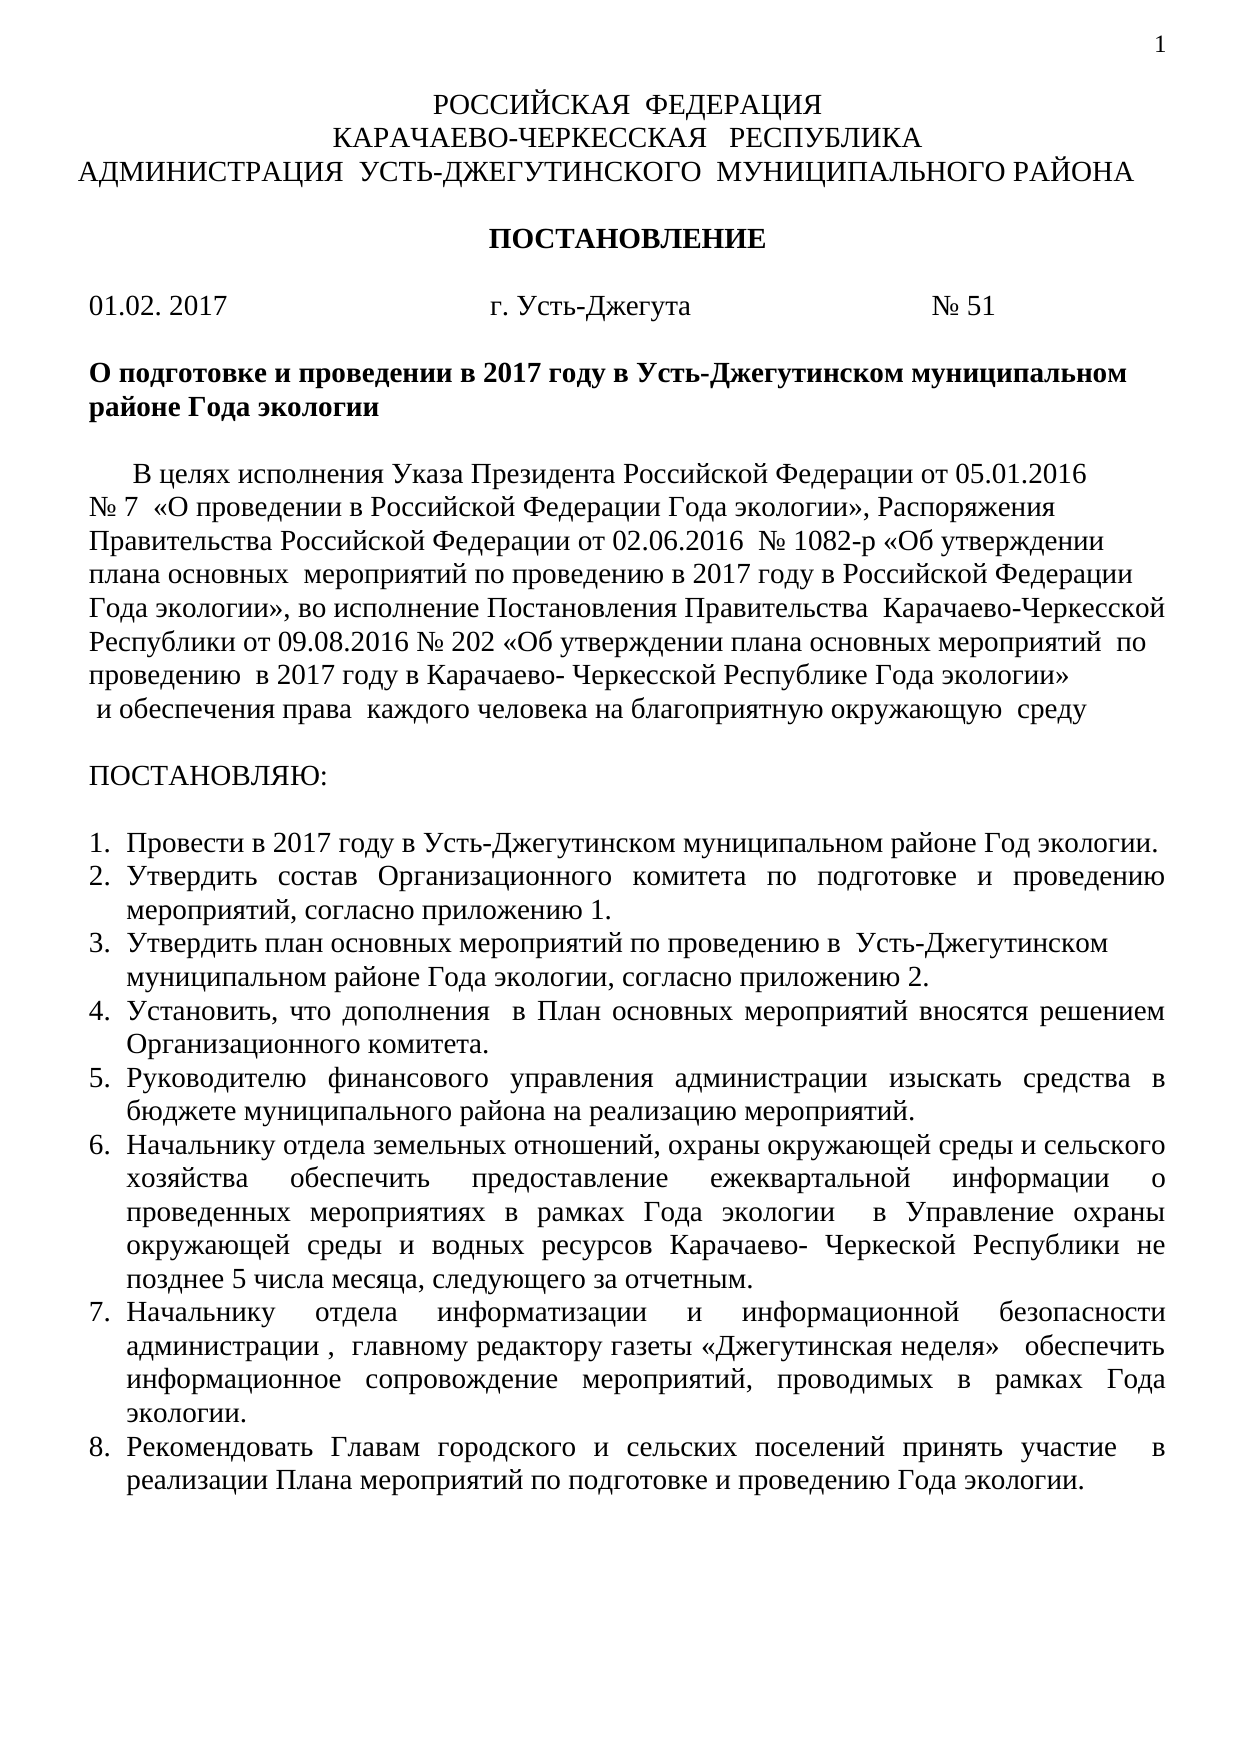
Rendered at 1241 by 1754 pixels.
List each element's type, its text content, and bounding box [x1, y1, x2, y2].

list Установить, что дополнения в План основных мероприятий вносятся решением Организационного комитета. [89, 993, 1166, 1060]
text ПОСТАНОВЛЕНИЕ [89, 221, 1166, 255]
list Утвердить план основных мероприятий по проведению в Усть-Джегутинском муниципальном районе Года экологии, согласно приложению 2. [89, 926, 1166, 993]
subtitle РОССИЙСКАЯ ФЕДЕРАЦИЯ [89, 87, 1166, 121]
text КАРАЧАЕВО-ЧЕРКЕССКАЯ РЕСПУБЛИКА [89, 121, 1166, 154]
list Руководителю финансового управления администрации изыскать средства в бюджете муниципального района на реализацию мероприятий. [89, 1060, 1166, 1127]
text В целях исполнения Указа Президента Российской Федерации от 05.01.2016 [89, 456, 1166, 489]
list Начальнику отдела информатизации и информационной безопасности администрации , главному редактору газеты «Джегутинская неделя» обеспечить информационное сопровождение мероприятий, проводимых в рамках Года экологии. [89, 1294, 1166, 1429]
text и обеспечения права каждого человека на благоприятную окружающую среду [89, 691, 1166, 724]
text ПОСТАНОВЛЯЮ: [89, 758, 1166, 791]
text О подготовке и проведении в 2017 году в Усть-Джегутинском муниципальном районе Года экологии [89, 355, 1166, 422]
list Рекомендовать Главам городского и сельских поселений принять участие в реализации Плана мероприятий по подготовке и проведению Года экологии. [89, 1429, 1166, 1496]
list Утвердить состав Организационного комитета по подготовке и проведению мероприятий, согласно приложению 1. [89, 858, 1166, 926]
list Провести в 2017 году в Усть-Джегутинском муниципальном районе Год экологии. [89, 825, 1166, 858]
text АДМИНИСТРАЦИЯ УСТЬ-ДЖЕГУТИНСКОГО МУНИЦИПАЛЬНОГО РАЙОНА [0, 154, 1166, 188]
text № 7 «О проведении в Российской Федерации Года экологии», Распоряжения Правительства Российской Федерации от 02.06.2016 № 1082-р «Об утверждении плана основных мероприятий по проведению в 2017 году в Российской Федерации Года экологии», во исполнение Постановления Правительства Карачаево-Черкесской Республики от 09.08.2016 № 202 «Об утверждении плана основных мероприятий по проведению в 2017 году в Карачаево- Черкесской Республике Года экологии» [89, 489, 1166, 691]
text 01.02. 2017 г. Усть-Джегута № 51 [89, 288, 1166, 322]
list Начальнику отдела земельных отношений, охраны окружающей среды и сельского хозяйства обеспечить предоставление ежеквартальной информации о проведенных мероприятиях в рамках Года экологии в Управление охраны окружающей среды и водных ресурсов Карачаево- Черкеской Республики не позднее 5 числа месяца, следующего за отчетным. [89, 1127, 1166, 1294]
